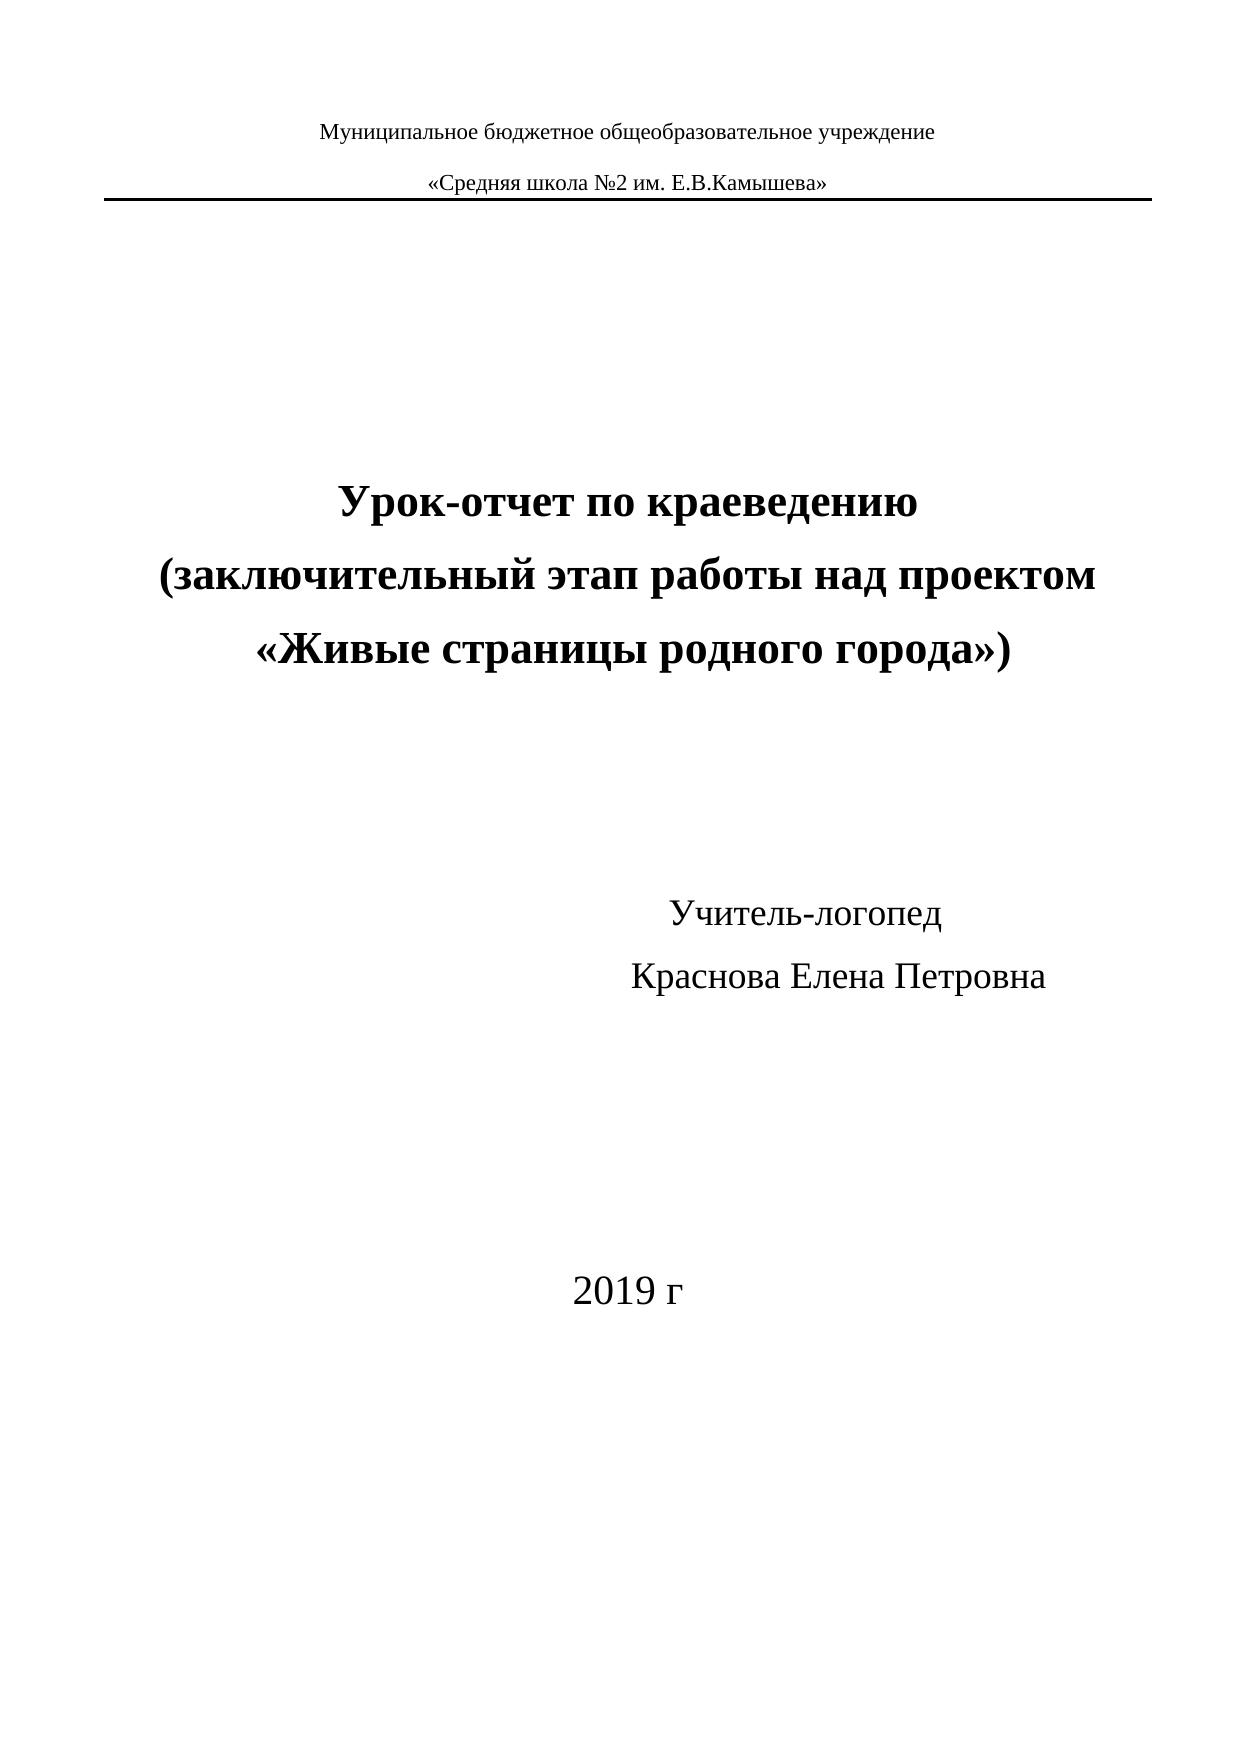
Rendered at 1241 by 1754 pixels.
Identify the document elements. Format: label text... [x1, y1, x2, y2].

text 2019 г [103, 1266, 1152, 1314]
text «Средняя школа №2 им. Е.В.Камышева» [103, 169, 1152, 201]
text Урок-отчет по краеведению [103, 473, 1152, 526]
text Краснова Елена Петровна [103, 954, 1152, 997]
text Учитель-логопед [103, 890, 1152, 933]
text (заключительный этап работы над проектом [103, 547, 1152, 599]
text Муниципальное бюджетное общеобразовательное учреждение [103, 118, 1152, 144]
text «Живые страницы родного города») [103, 620, 1152, 673]
